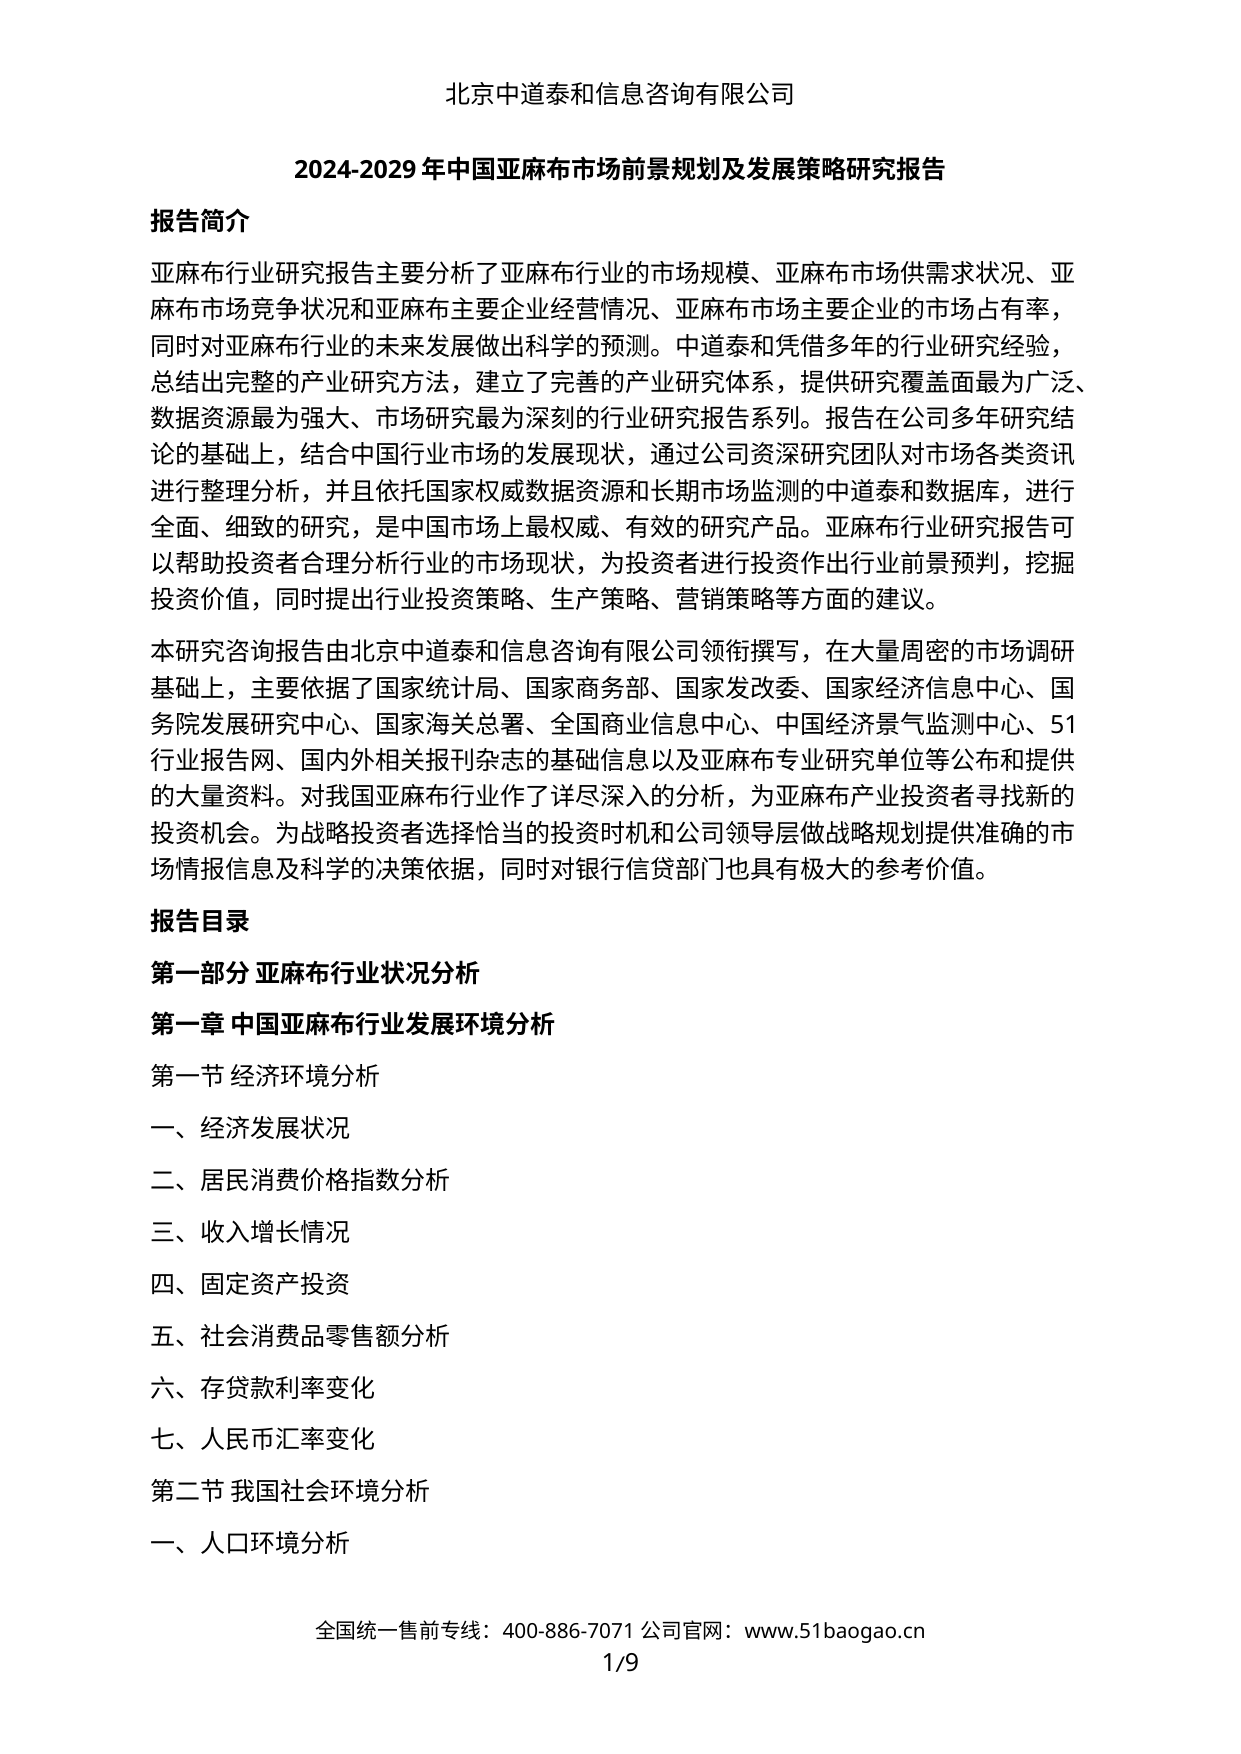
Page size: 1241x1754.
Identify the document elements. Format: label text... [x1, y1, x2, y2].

text 本研究咨询报告由北京中道泰和信息咨询有限公司领衔撰写，在大量周密的市场调研基础上，主要依据了国家统计局、国家商务部、国家发改委、国家经济信息中心、国务院发展研究中心、国家海关总署、全国商业信息中心、中国经济景气监测中心、51行业报告网、国内外相关报刊杂志的基础信息以及亚麻布专业研究单位等公布和提供的大量资料。对我国亚麻布行业作了详尽深入的分析，为亚麻布产业投资者寻找新的投资机会。为战略投资者选择恰当的投资时机和公司领导层做战略规划提供准确的市场情报信息及科学的决策依据，同时对银行信贷部门也具有极大的参考价值。 [150, 632, 1090, 886]
text 一、经济发展状况 [150, 1109, 1090, 1145]
text 一、人口环境分析 [150, 1524, 1090, 1560]
text 第一章 中国亚麻布行业发展环境分析 [150, 1005, 1090, 1041]
text 二、居民消费价格指数分析 [150, 1161, 1090, 1197]
text 第一部分 亚麻布行业状况分析 [150, 953, 1090, 989]
text 五、社会消费品零售额分析 [150, 1316, 1090, 1352]
text 三、收入增长情况 [150, 1212, 1090, 1249]
text 亚麻布行业研究报告主要分析了亚麻布行业的市场规模、亚麻布市场供需求状况、亚麻布市场竞争状况和亚麻布主要企业经营情况、亚麻布市场主要企业的市场占有率，同时对亚麻布行业的未来发展做出科学的预测。中道泰和凭借多年的行业研究经验，总结出完整的产业研究方法，建立了完善的产业研究体系，提供研究覆盖面最为广泛、数据资源最为强大、市场研究最为深刻的行业研究报告系列。报告在公司多年研究结论的基础上，结合中国行业市场的发展现状，通过公司资深研究团队对市场各类资讯进行整理分析，并且依托国家权威数据资源和长期市场监测的中道泰和数据库，进行全面、细致的研究，是中国市场上最权威、有效的研究产品。亚麻布行业研究报告可以帮助投资者合理分析行业的市场现状，为投资者进行投资作出行业前景预判，挖掘投资价值，同时提出行业投资策略、生产策略、营销策略等方面的建议。 [150, 254, 1090, 616]
text 四、固定资产投资 [150, 1264, 1090, 1301]
text 报告目录 [150, 901, 1090, 937]
text 第一节 经济环境分析 [150, 1057, 1090, 1093]
text 六、存贷款利率变化 [150, 1368, 1090, 1404]
text 2024-2029年中国亚麻布市场前景规划及发展策略研究报告 [150, 150, 1090, 186]
text 报告简介 [150, 202, 1090, 238]
text 第二节 我国社会环境分析 [150, 1472, 1090, 1508]
text 七、人民币汇率变化 [150, 1420, 1090, 1456]
